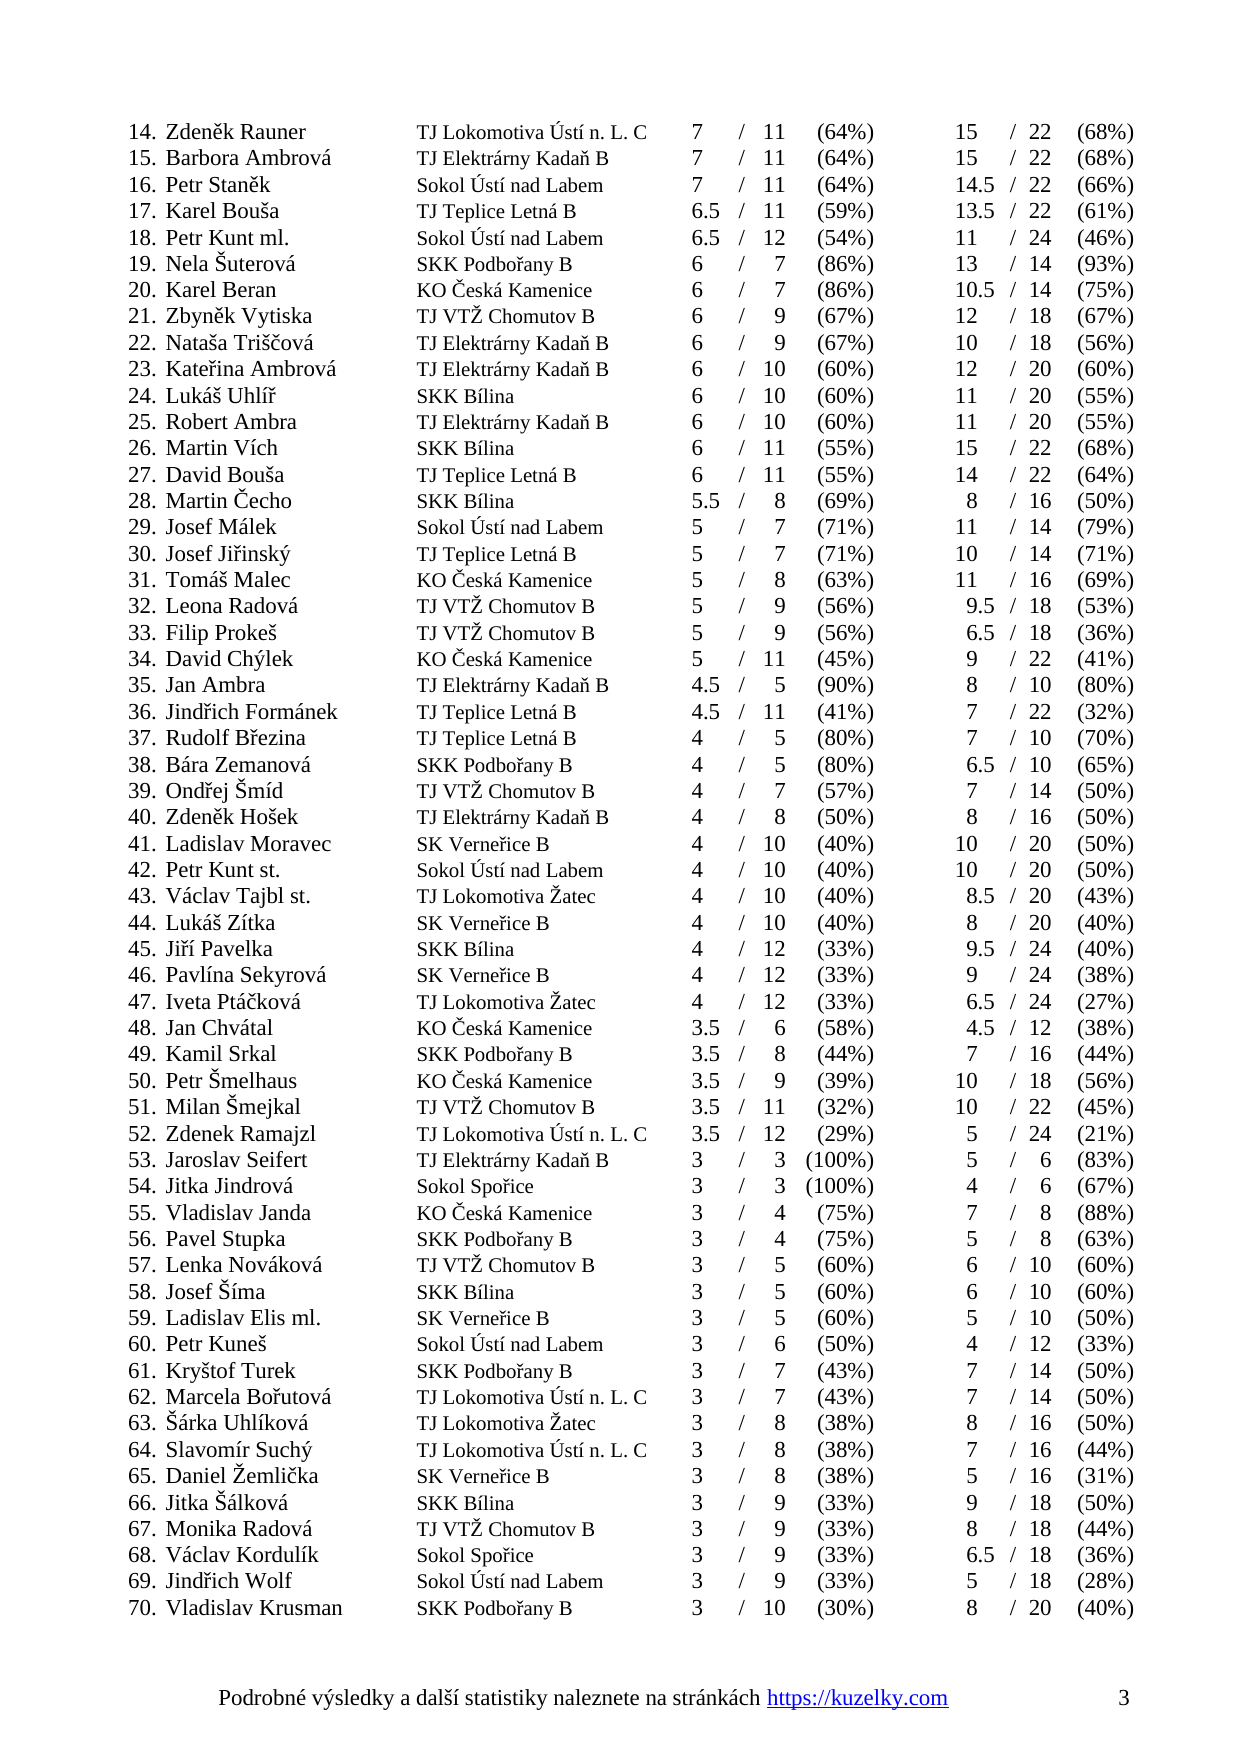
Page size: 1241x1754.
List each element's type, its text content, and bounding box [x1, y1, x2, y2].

text 46. Pavlína Sekyrová SK Verneřice B 4 / 12 (33%) 9 / 24 (38%) [106, 961, 1134, 988]
text 24. Lukáš Uhlíř SKK Bílina 6 / 10 (60%) 11 / 20 (55%) [106, 382, 1134, 408]
text 59. Ladislav Elis ml. SK Verneřice B 3 / 5 (60%) 5 / 10 (50%) [106, 1304, 1134, 1330]
text 69. Jindřich Wolf Sokol Ústí nad Labem 3 / 9 (33%) 5 / 18 (28%) [106, 1568, 1134, 1594]
text 31. Tomáš Malec KO Česká Kamenice 5 / 8 (63%) 11 / 16 (69%) [106, 566, 1134, 592]
text 14. Zdeněk Rauner TJ Lokomotiva Ústí n. L. C 7 / 11 (64%) 15 / 22 (68%) [106, 118, 1134, 144]
text 19. Nela Šuterová SKK Podbořany B 6 / 7 (86%) 13 / 14 (93%) [106, 250, 1134, 276]
text 39. Ondřej Šmíd TJ VTŽ Chomutov B 4 / 7 (57%) 7 / 14 (50%) [106, 777, 1134, 803]
text 17. Karel Bouša TJ Teplice Letná B 6.5 / 11 (59%) 13.5 / 22 (61%) [106, 197, 1134, 223]
text 32. Leona Radová TJ VTŽ Chomutov B 5 / 9 (56%) 9.5 / 18 (53%) [106, 592, 1134, 619]
text 33. Filip Prokeš TJ VTŽ Chomutov B 5 / 9 (56%) 6.5 / 18 (36%) [106, 619, 1134, 645]
text 29. Josef Málek Sokol Ústí nad Labem 5 / 7 (71%) 11 / 14 (79%) [106, 513, 1134, 540]
text 58. Josef Šíma SKK Bílina 3 / 5 (60%) 6 / 10 (60%) [106, 1278, 1134, 1304]
text 28. Martin Čecho SKK Bílina 5.5 / 8 (69%) 8 / 16 (50%) [106, 487, 1134, 513]
text 22. Nataša Triščová TJ Elektrárny Kadaň B 6 / 9 (67%) 10 / 18 (56%) [106, 329, 1134, 355]
text 16. Petr Staněk Sokol Ústí nad Labem 7 / 11 (64%) 14.5 / 22 (66%) [106, 171, 1134, 197]
text 40. Zdeněk Hošek TJ Elektrárny Kadaň B 4 / 8 (50%) 8 / 16 (50%) [106, 803, 1134, 830]
text 57. Lenka Nováková TJ VTŽ Chomutov B 3 / 5 (60%) 6 / 10 (60%) [106, 1251, 1134, 1278]
text 66. Jitka Šálková SKK Bílina 3 / 9 (33%) 9 / 18 (50%) [106, 1488, 1134, 1515]
text 55. Vladislav Janda KO Česká Kamenice 3 / 4 (75%) 7 / 8 (88%) [106, 1199, 1134, 1225]
text 63. Šárka Uhlíková TJ Lokomotiva Žatec 3 / 8 (38%) 8 / 16 (50%) [106, 1409, 1134, 1436]
text 34. David Chýlek KO Česká Kamenice 5 / 11 (45%) 9 / 22 (41%) [106, 645, 1134, 672]
text 41. Ladislav Moravec SK Verneřice B 4 / 10 (40%) 10 / 20 (50%) [106, 830, 1134, 856]
text 61. Kryštof Turek SKK Podbořany B 3 / 7 (43%) 7 / 14 (50%) [106, 1357, 1134, 1383]
text 43. Václav Tajbl st. TJ Lokomotiva Žatec 4 / 10 (40%) 8.5 / 20 (43%) [106, 882, 1134, 909]
text 25. Robert Ambra TJ Elektrárny Kadaň B 6 / 10 (60%) 11 / 20 (55%) [106, 408, 1134, 434]
text 36. Jindřich Formánek TJ Teplice Letná B 4.5 / 11 (41%) 7 / 22 (32%) [106, 698, 1134, 724]
text 42. Petr Kunt st. Sokol Ústí nad Labem 4 / 10 (40%) 10 / 20 (50%) [106, 856, 1134, 882]
text 45. Jiří Pavelka SKK Bílina 4 / 12 (33%) 9.5 / 24 (40%) [106, 935, 1134, 961]
text 20. Karel Beran KO Česká Kamenice 6 / 7 (86%) 10.5 / 14 (75%) [106, 276, 1134, 303]
text 50. Petr Šmelhaus KO Česká Kamenice 3.5 / 9 (39%) 10 / 18 (56%) [106, 1067, 1134, 1093]
text 56. Pavel Stupka SKK Podbořany B 3 / 4 (75%) 5 / 8 (63%) [106, 1225, 1134, 1251]
text 15. Barbora Ambrová TJ Elektrárny Kadaň B 7 / 11 (64%) 15 / 22 (68%) [106, 144, 1134, 171]
text 62. Marcela Bořutová TJ Lokomotiva Ústí n. L. C 3 / 7 (43%) 7 / 14 (50%) [106, 1383, 1134, 1409]
text 47. Iveta Ptáčková TJ Lokomotiva Žatec 4 / 12 (33%) 6.5 / 24 (27%) [106, 988, 1134, 1014]
text 65. Daniel Žemlička SK Verneřice B 3 / 8 (38%) 5 / 16 (31%) [106, 1462, 1134, 1488]
text 26. Martin Vích SKK Bílina 6 / 11 (55%) 15 / 22 (68%) [106, 434, 1134, 461]
text 49. Kamil Srkal SKK Podbořany B 3.5 / 8 (44%) 7 / 16 (44%) [106, 1041, 1134, 1067]
text 37. Rudolf Březina TJ Teplice Letná B 4 / 5 (80%) 7 / 10 (70%) [106, 724, 1134, 751]
text 53. Jaroslav Seifert TJ Elektrárny Kadaň B 3 / 3 (100%) 5 / 6 (83%) [106, 1146, 1134, 1172]
text 23. Kateřina Ambrová TJ Elektrárny Kadaň B 6 / 10 (60%) 12 / 20 (60%) [106, 355, 1134, 382]
text 51. Milan Šmejkal TJ VTŽ Chomutov B 3.5 / 11 (32%) 10 / 22 (45%) [106, 1093, 1134, 1119]
text 48. Jan Chvátal KO Česká Kamenice 3.5 / 6 (58%) 4.5 / 12 (38%) [106, 1014, 1134, 1041]
text 68. Václav Kordulík Sokol Spořice 3 / 9 (33%) 6.5 / 18 (36%) [106, 1541, 1134, 1568]
text 44. Lukáš Zítka SK Verneřice B 4 / 10 (40%) 8 / 20 (40%) [106, 909, 1134, 935]
text 38. Bára Zemanová SKK Podbořany B 4 / 5 (80%) 6.5 / 10 (65%) [106, 751, 1134, 777]
text 27. David Bouša TJ Teplice Letná B 6 / 11 (55%) 14 / 22 (64%) [106, 461, 1134, 487]
text 35. Jan Ambra TJ Elektrárny Kadaň B 4.5 / 5 (90%) 8 / 10 (80%) [106, 672, 1134, 698]
text 18. Petr Kunt ml. Sokol Ústí nad Labem 6.5 / 12 (54%) 11 / 24 (46%) [106, 223, 1134, 250]
text 64. Slavomír Suchý TJ Lokomotiva Ústí n. L. C 3 / 8 (38%) 7 / 16 (44%) [106, 1436, 1134, 1462]
text 67. Monika Radová TJ VTŽ Chomutov B 3 / 9 (33%) 8 / 18 (44%) [106, 1515, 1134, 1541]
text 60. Petr Kuneš Sokol Ústí nad Labem 3 / 6 (50%) 4 / 12 (33%) [106, 1330, 1134, 1357]
text 70. Vladislav Krusman SKK Podbořany B 3 / 10 (30%) 8 / 20 (40%) [106, 1594, 1134, 1620]
text 21. Zbyněk Vytiska TJ VTŽ Chomutov B 6 / 9 (67%) 12 / 18 (67%) [106, 303, 1134, 329]
text 30. Josef Jiřinský TJ Teplice Letná B 5 / 7 (71%) 10 / 14 (71%) [106, 540, 1134, 566]
text 52. Zdenek Ramajzl TJ Lokomotiva Ústí n. L. C 3.5 / 12 (29%) 5 / 24 (21%) [106, 1119, 1134, 1146]
text 54. Jitka Jindrová Sokol Spořice 3 / 3 (100%) 4 / 6 (67%) [106, 1172, 1134, 1199]
